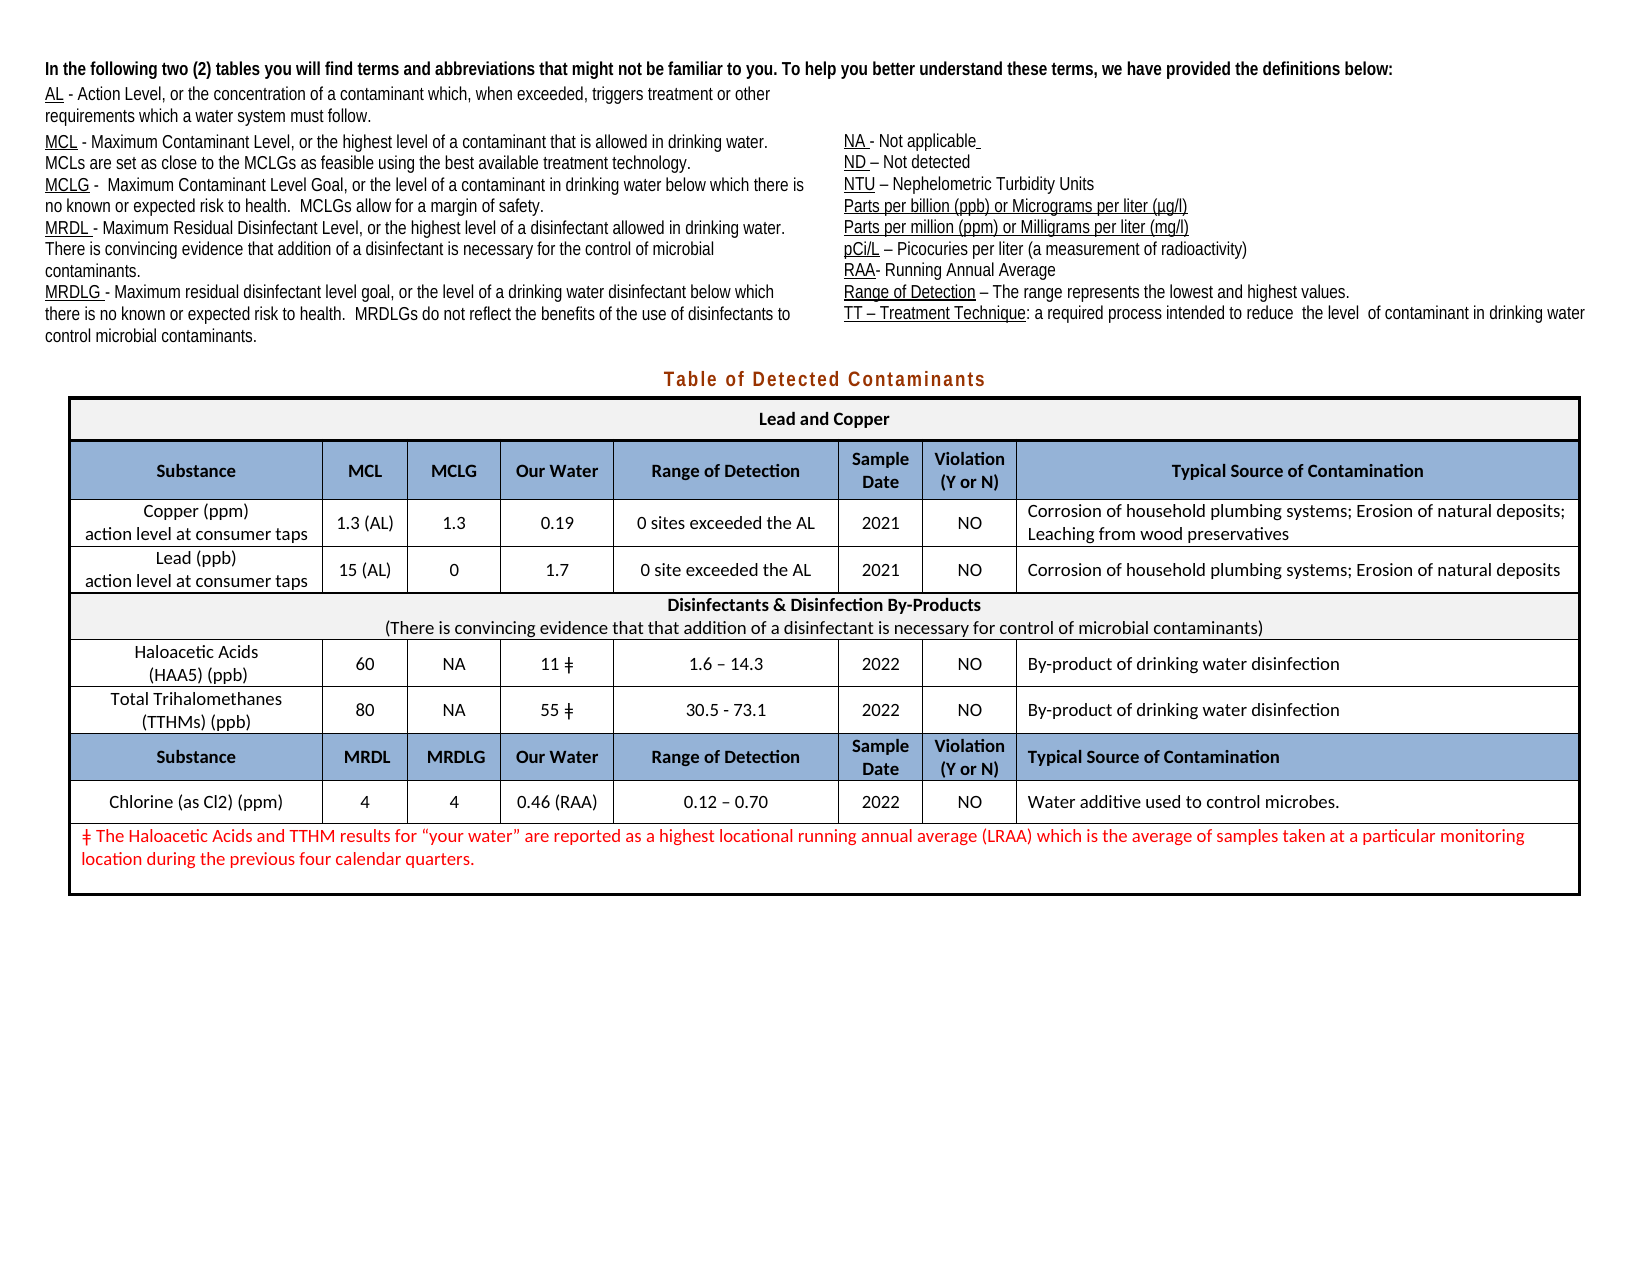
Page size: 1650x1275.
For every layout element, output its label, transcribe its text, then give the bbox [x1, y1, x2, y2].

text TT – Treatment Technique: a required process intended to reduce the level of contaminant in drinking water [844, 302, 1605, 324]
text NA - Not applicable [844, 130, 1605, 151]
text MCL - Maximum Contaminant Level, or the highest level of a contaminant that is allowed in drinking water. MCLs are set as close to the MCLGs as feasible using the best available treatment technology. [45, 131, 806, 174]
text Parts per million (ppm) or Milligrams per liter (mg/l) [844, 216, 1605, 238]
text Range of Detection – The range represents the lowest and highest values. [844, 281, 1605, 302]
text In the following two (2) tables you will find terms and abbreviations that might not be familiar to you. To help you better understand these terms, we have provided the definitions below: [45, 57, 1605, 79]
text MRDL - Maximum Residual Disinfectant Level, or the highest level of a disinfectant allowed in drinking water. There is convincing evidence that addition of a disinfectant is necessary for the control of microbial contaminants. [45, 217, 806, 281]
text NTU – Nephelometric Turbidity Units [844, 173, 1605, 194]
text MCLG - Maximum Contaminant Level Goal, or the level of a contaminant in drinking water below which there is no known or expected risk to health. MCLGs allow for a margin of safety. [45, 174, 806, 217]
text pCi/L – Picocuries per liter (a measurement of radioactivity) [844, 238, 1605, 259]
text ND – Not detected [844, 151, 1605, 173]
text AL - Action Level, or the concentration of a contaminant which, when exceeded, triggers treatment or other requirements which a water system must follow. [45, 83, 806, 126]
text Parts per billion (ppb) or Micrograms per liter (µg/l) [844, 194, 1605, 216]
text RAA- Running Annual Average [844, 259, 1605, 281]
text MRDLG - Maximum residual disinfectant level goal, or the level of a drinking water disinfectant below which there is no known or expected risk to health. MRDLGs do not reflect the benefits of the use of disinfectants to control microbial contaminants. [45, 281, 806, 346]
